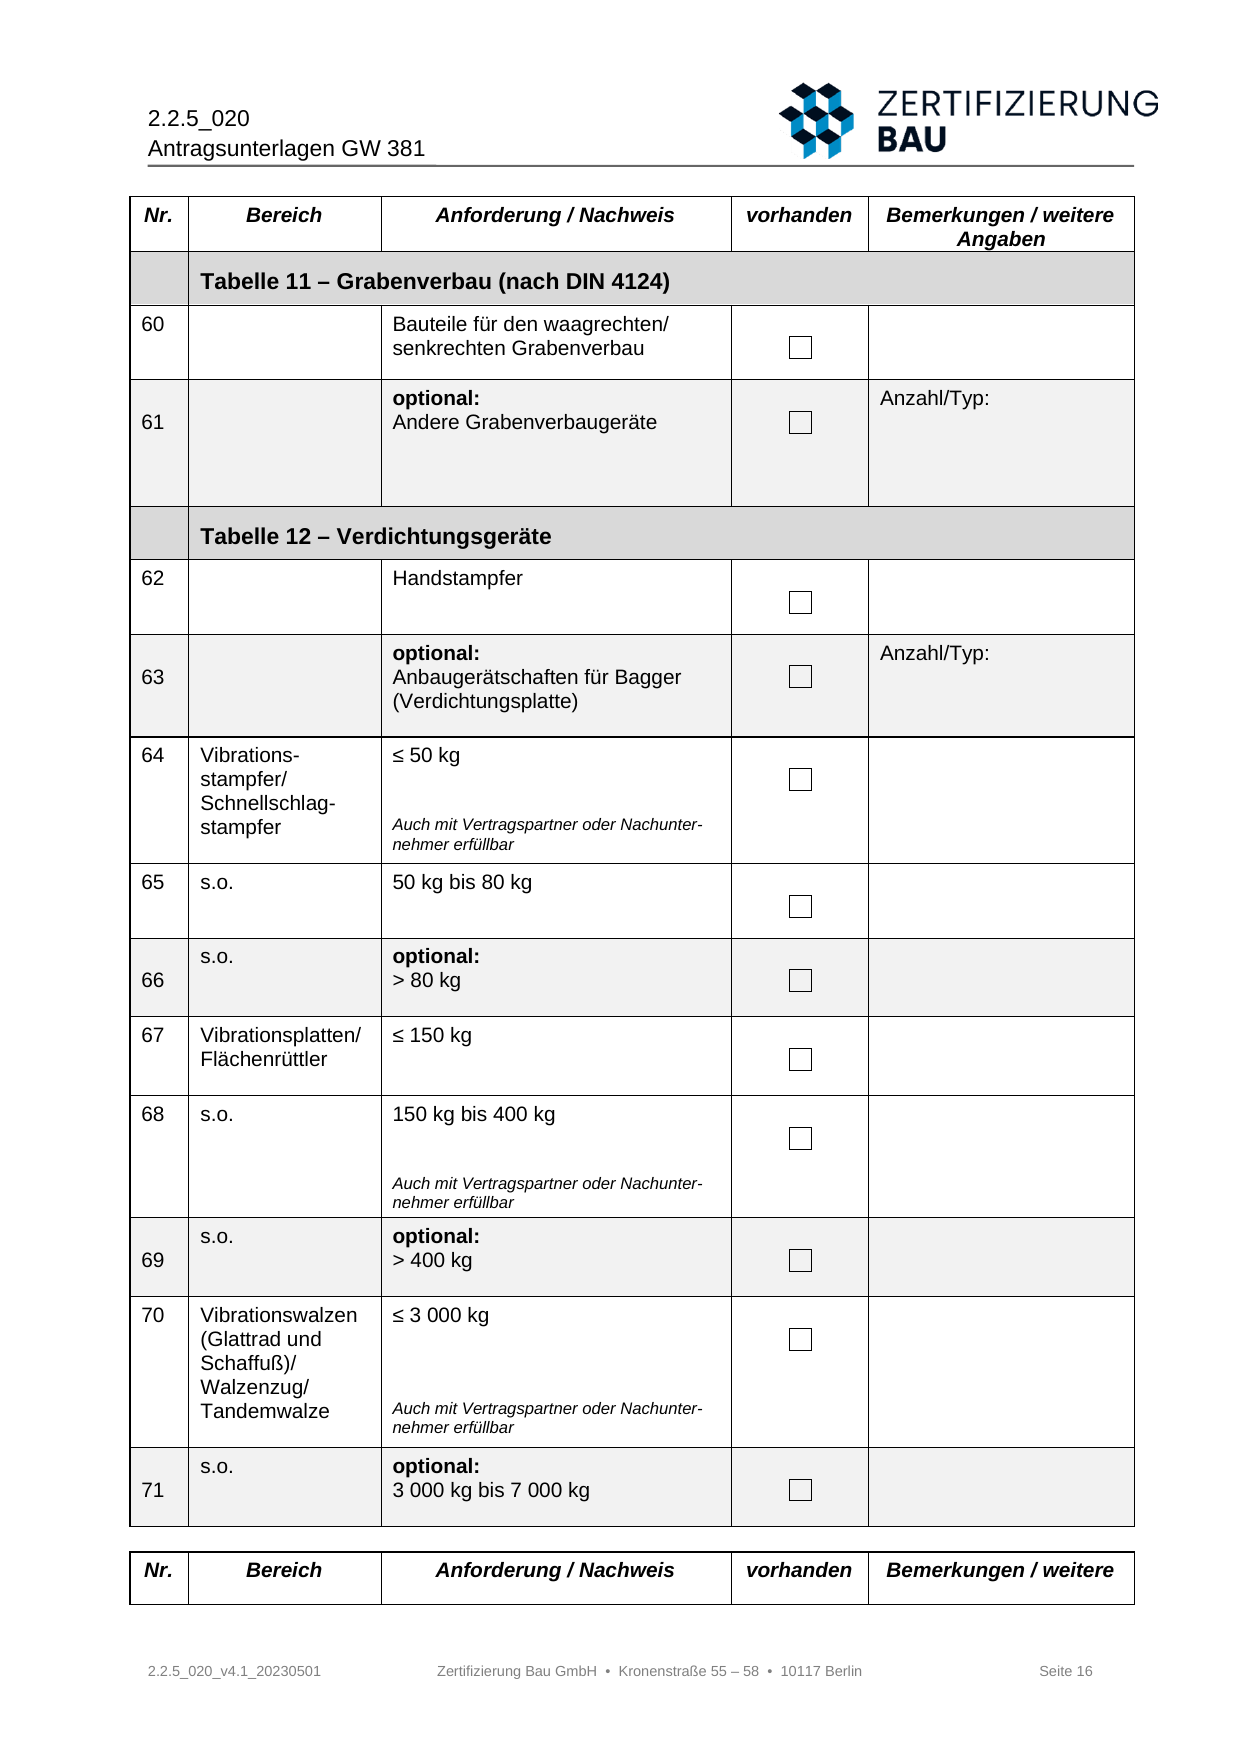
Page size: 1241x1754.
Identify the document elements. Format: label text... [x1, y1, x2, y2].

table_cell [732, 939, 868, 1016]
table_cell Vibrationsplatten/ Flächenrüttler [189, 1017, 381, 1095]
table_cell 71 [131, 1448, 188, 1526]
picture [778, 82, 1158, 159]
table_cell [732, 738, 868, 863]
table_cell 63 [131, 635, 188, 736]
table_cell Handstampfer [382, 560, 731, 633]
table_cell [732, 635, 868, 736]
table_cell [189, 380, 381, 506]
table_cell optional: Andere Grabenverbaugeräte [382, 380, 731, 506]
table_cell [869, 738, 1134, 863]
table_cell 50 kg bis 80 kg [382, 864, 731, 937]
table_cell s.o. [189, 1218, 381, 1296]
table_cell [732, 1297, 868, 1447]
table_cell [869, 560, 1134, 633]
table_cell Tabelle 12 – Verdichtungsgeräte [189, 507, 1134, 559]
table_cell [732, 1448, 868, 1526]
table_header Bereich [189, 197, 381, 251]
table_cell 70 [131, 1297, 188, 1447]
table_cell [131, 252, 188, 304]
table_cell [869, 1448, 1134, 1526]
table_cell [189, 635, 381, 736]
table_cell 61 [131, 380, 188, 506]
table_cell [189, 560, 381, 633]
table_cell optional: 3 000 kg bis 7 000 kg [382, 1448, 731, 1526]
table_cell [869, 1096, 1134, 1217]
table_cell [869, 306, 1134, 379]
table_header Bemerkungen / weitere Angaben [869, 1553, 1134, 1604]
table_cell 62 [131, 560, 188, 633]
table_cell Vibrationswalzen (Glattrad und Schaffuß)/ Walzenzug/ Tandemwalze [189, 1297, 381, 1447]
table_cell optional: > 80 kg [382, 939, 731, 1016]
table_cell 68 [131, 1096, 188, 1217]
table_cell [732, 1017, 868, 1095]
table_header Nr. [131, 1553, 188, 1604]
table_cell 65 [131, 864, 188, 937]
table_cell [869, 1017, 1134, 1095]
table_cell ≤ 50 kg Auch mit Vertragspartner oder Nachunter-nehmer erfüllbar [382, 738, 731, 863]
table_cell 69 [131, 1218, 188, 1296]
table_header Anforderung / Nachweis [382, 197, 731, 251]
table_cell [189, 306, 381, 379]
table_cell Bauteile für den waagrechten/ senkrechten Grabenverbau [382, 306, 731, 379]
table_cell Anzahl/Typ: [869, 380, 1134, 506]
table_cell [869, 1297, 1134, 1447]
table_cell 60 [131, 306, 188, 379]
table_header vorhanden [732, 1553, 868, 1604]
table_cell 64 [131, 738, 188, 863]
table_cell [732, 1096, 868, 1217]
table_cell s.o. [189, 1096, 381, 1217]
table_header vorhanden [732, 197, 868, 251]
table_cell [869, 864, 1134, 937]
table_cell [732, 560, 868, 633]
table_cell s.o. [189, 1448, 381, 1526]
table_cell 67 [131, 1017, 188, 1095]
table_cell Vibrations-stampfer/ Schnellschlag-stampfer [189, 738, 381, 863]
table_cell Tabelle 11 – Grabenverbau (nach DIN 4124) [189, 252, 1134, 304]
table_cell [732, 380, 868, 506]
table_cell [732, 1218, 868, 1296]
table_cell [732, 306, 868, 379]
table_cell ≤ 3 000 kg Auch mit Vertragspartner oder Nachunter-nehmer erfüllbar [382, 1297, 731, 1447]
table_cell [131, 507, 188, 559]
table_cell [869, 939, 1134, 1016]
table_cell 150 kg bis 400 kg Auch mit Vertragspartner oder Nachunter-nehmer erfüllbar [382, 1096, 731, 1217]
table_cell [732, 864, 868, 937]
table_cell Anzahl/Typ: [869, 635, 1134, 736]
table_header Bereich [189, 1553, 381, 1604]
table_header Nr. [131, 197, 188, 251]
table_cell ≤ 150 kg [382, 1017, 731, 1095]
table_cell [869, 1218, 1134, 1296]
table_cell optional: > 400 kg [382, 1218, 731, 1296]
table_cell optional: Anbaugerätschaften für Bagger (Verdichtungsplatte) [382, 635, 731, 736]
table_cell 66 [131, 939, 188, 1016]
table_cell s.o. [189, 864, 381, 937]
table_header Anforderung / Nachweis [382, 1553, 731, 1604]
table_header Bemerkungen / weitere Angaben [869, 197, 1134, 251]
table_cell s.o. [189, 939, 381, 1016]
